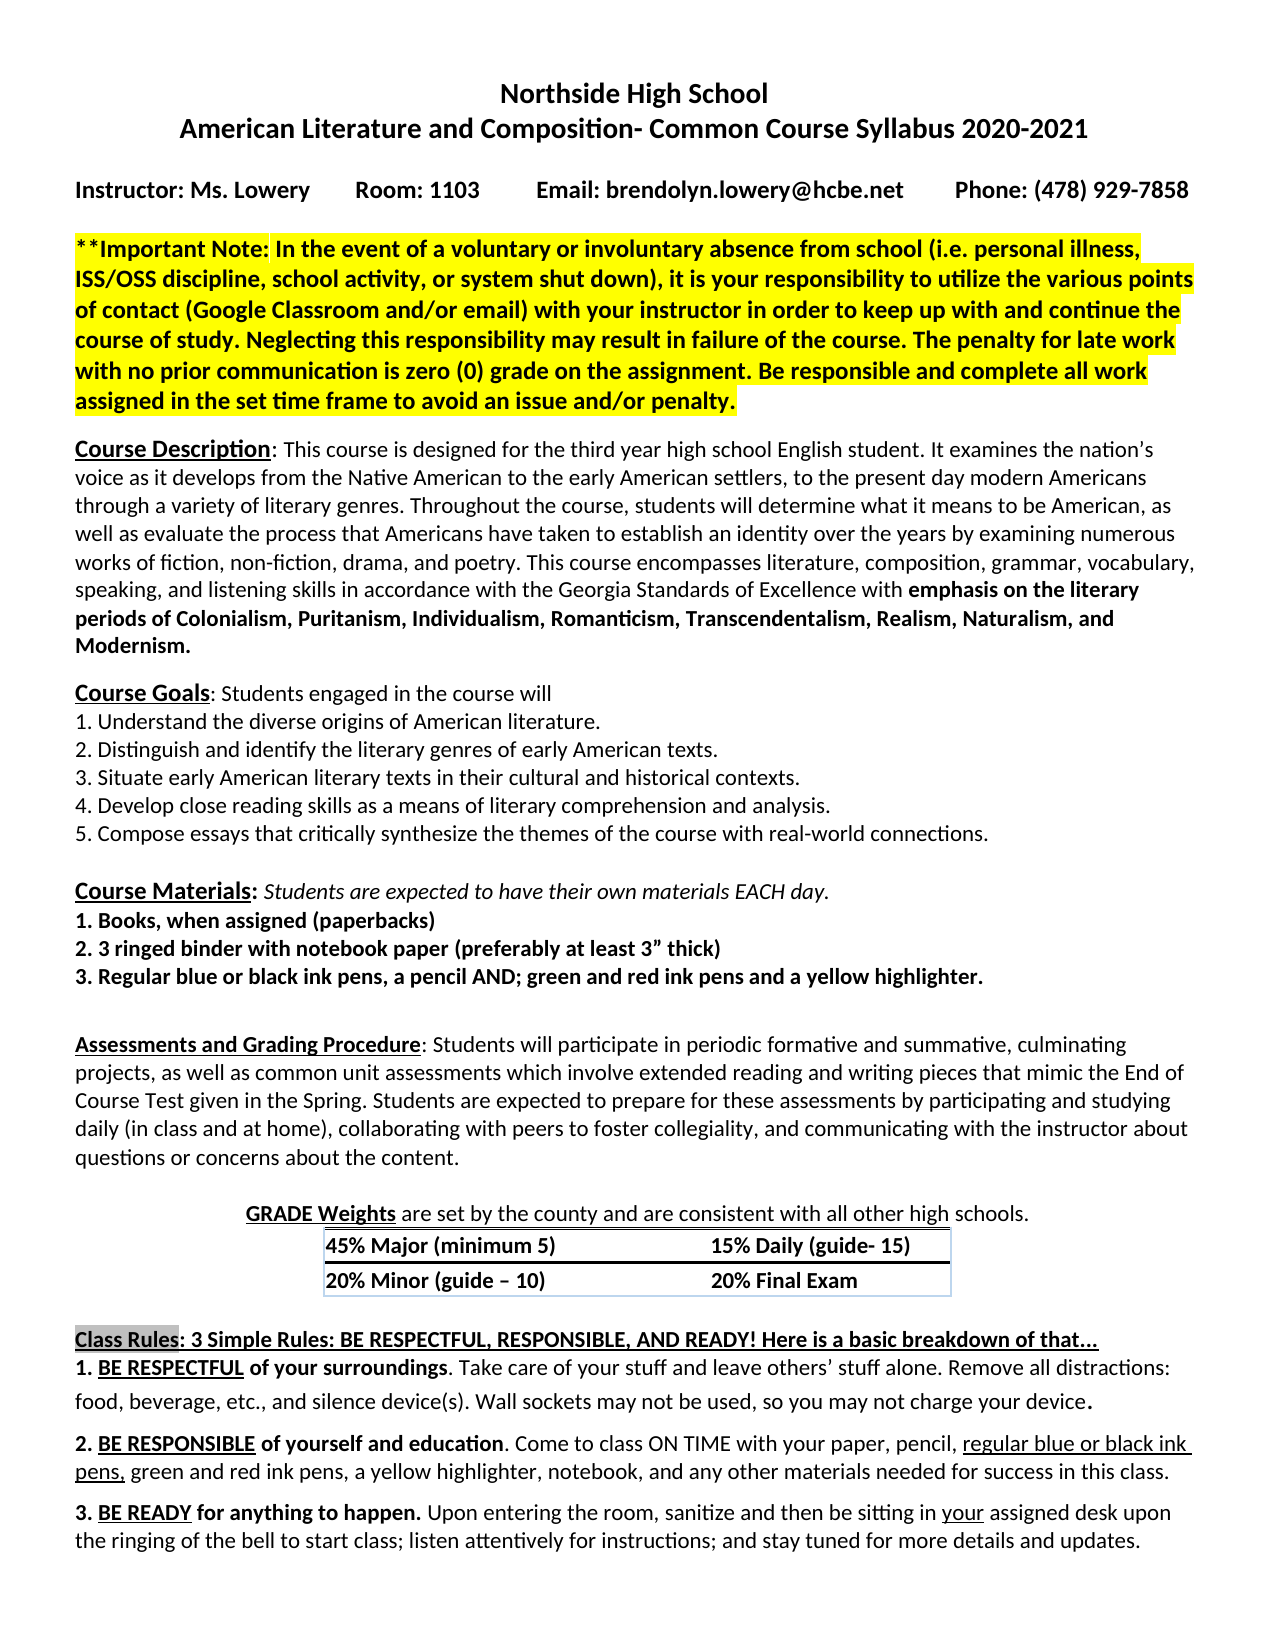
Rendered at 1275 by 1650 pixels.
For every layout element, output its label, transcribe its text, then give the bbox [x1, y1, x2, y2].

text 5. Compose essays that critically synthesize the themes of the course with real-world connections. [75, 819, 1200, 847]
text Assessments and Grading Procedure: Students will participate in periodic formative and summative, culminating projects, as well as common unit assessments which involve extended reading and writing pieces that mimic the End of Course Test given in the Spring. Students are expected to prepare for these assessments by participating and studying daily (in class and at home), collaborating with peers to foster collegiality, and communicating with the instructor about questions or concerns about the content. [75, 1031, 1200, 1171]
text 3. Regular blue or black ink pens, a pencil AND; green and red ink pens and a yellow highlighter. [75, 962, 1200, 990]
text 1. Books, when assigned (paperbacks) [75, 906, 1200, 934]
text Course Goals: Students engaged in the course will [75, 677, 1200, 707]
text 2. Distinguish and identify the literary genres of early American texts. [75, 735, 1200, 763]
text 2. BE RESPONSIBLE of yourself and education. Come to class ON TIME with your paper, pencil, regular blue or black ink pens, green and red ink pens, a yellow highlighter, notebook, and any other materials needed for success in this class. [75, 1429, 1200, 1485]
text GRADE Weights are set by the county and are consistent with all other high schools. [75, 1199, 1200, 1227]
text **Important Note: In the event of a voluntary or involuntary absence from school (i.e. personal illness, ISS/OSS discipline, school activity, or system shut down), it is your responsibility to utilize the various points of contact (Google Classroom and/or email) with your instructor in order to keep up with and continue the course of study. Neglecting this responsibility may result in failure of the course. The penalty for late work with no prior communication is zero (0) grade on the assignment. Be responsible and complete all work assigned in the set time frame to avoid an issue and/or penalty. [737, 233, 1200, 416]
text 1. Understand the diverse origins of American literature. [75, 707, 1200, 735]
text Instructor: Ms. Lowery Room: 1103 Email: brendolyn.lowery@hcbe.net Phone: (478) 929-7858 [75, 174, 1200, 205]
text 2. 3 ringed binder with notebook paper (preferably at least 3” thick) [75, 934, 1200, 962]
table_cell 20% Minor (guide – 10) 20% Final Exam [325, 1264, 950, 1295]
text 4. Develop close reading skills as a means of literary comprehension and analysis. [75, 791, 1200, 819]
text 3. BE READY for anything to happen. Upon entering the room, sanitize and then be sitting in your assigned desk upon the ringing of the bell to start class; listen attentively for instructions; and stay tuned for more details and updates. [75, 1498, 1200, 1554]
text Northside High School [75, 75, 1200, 111]
text Class Rules: 3 Simple Rules: BE RESPECTFUL, RESPONSIBLE, AND READY! Here is a basic breakdown of that... [179, 1325, 1200, 1353]
text Course Materials: Students are expected to have their own materials EACH day. [75, 875, 1200, 906]
text American Literature and Composition- Common Course Syllabus 2020-2021 [75, 111, 1200, 146]
table_header 45% Major (minimum 5) 15% Daily (guide- 15) [325, 1230, 950, 1261]
text Course Description: This course is designed for the third year high school English student. It examines the nation’s voice as it develops from the Native American to the early American settlers, to the present day modern Americans through a variety of literary genres. Throughout the course, students will determine what it means to be American, as well as evaluate the process that Americans have taken to establish an identity over the years by examining numerous works of fiction, non-fiction, drama, and poetry. This course encompasses literature, composition, grammar, vocabulary, speaking, and listening skills in accordance with the Georgia Standards of Excellence with emphasis on the literary periods of Colonialism, Puritanism, Individualism, Romanticism, Transcendentalism, Realism, Naturalism, and Modernism. [75, 433, 1200, 660]
text 3. Situate early American literary texts in their cultural and historical contexts. [75, 763, 1200, 791]
text 1. BE RESPECTFUL of your surroundings. Take care of your stuff and leave others’ stuff alone. Remove all distractions: food, beverage, etc., and silence device(s). Wall sockets may not be used, so you may not charge your device. [75, 1353, 1200, 1417]
